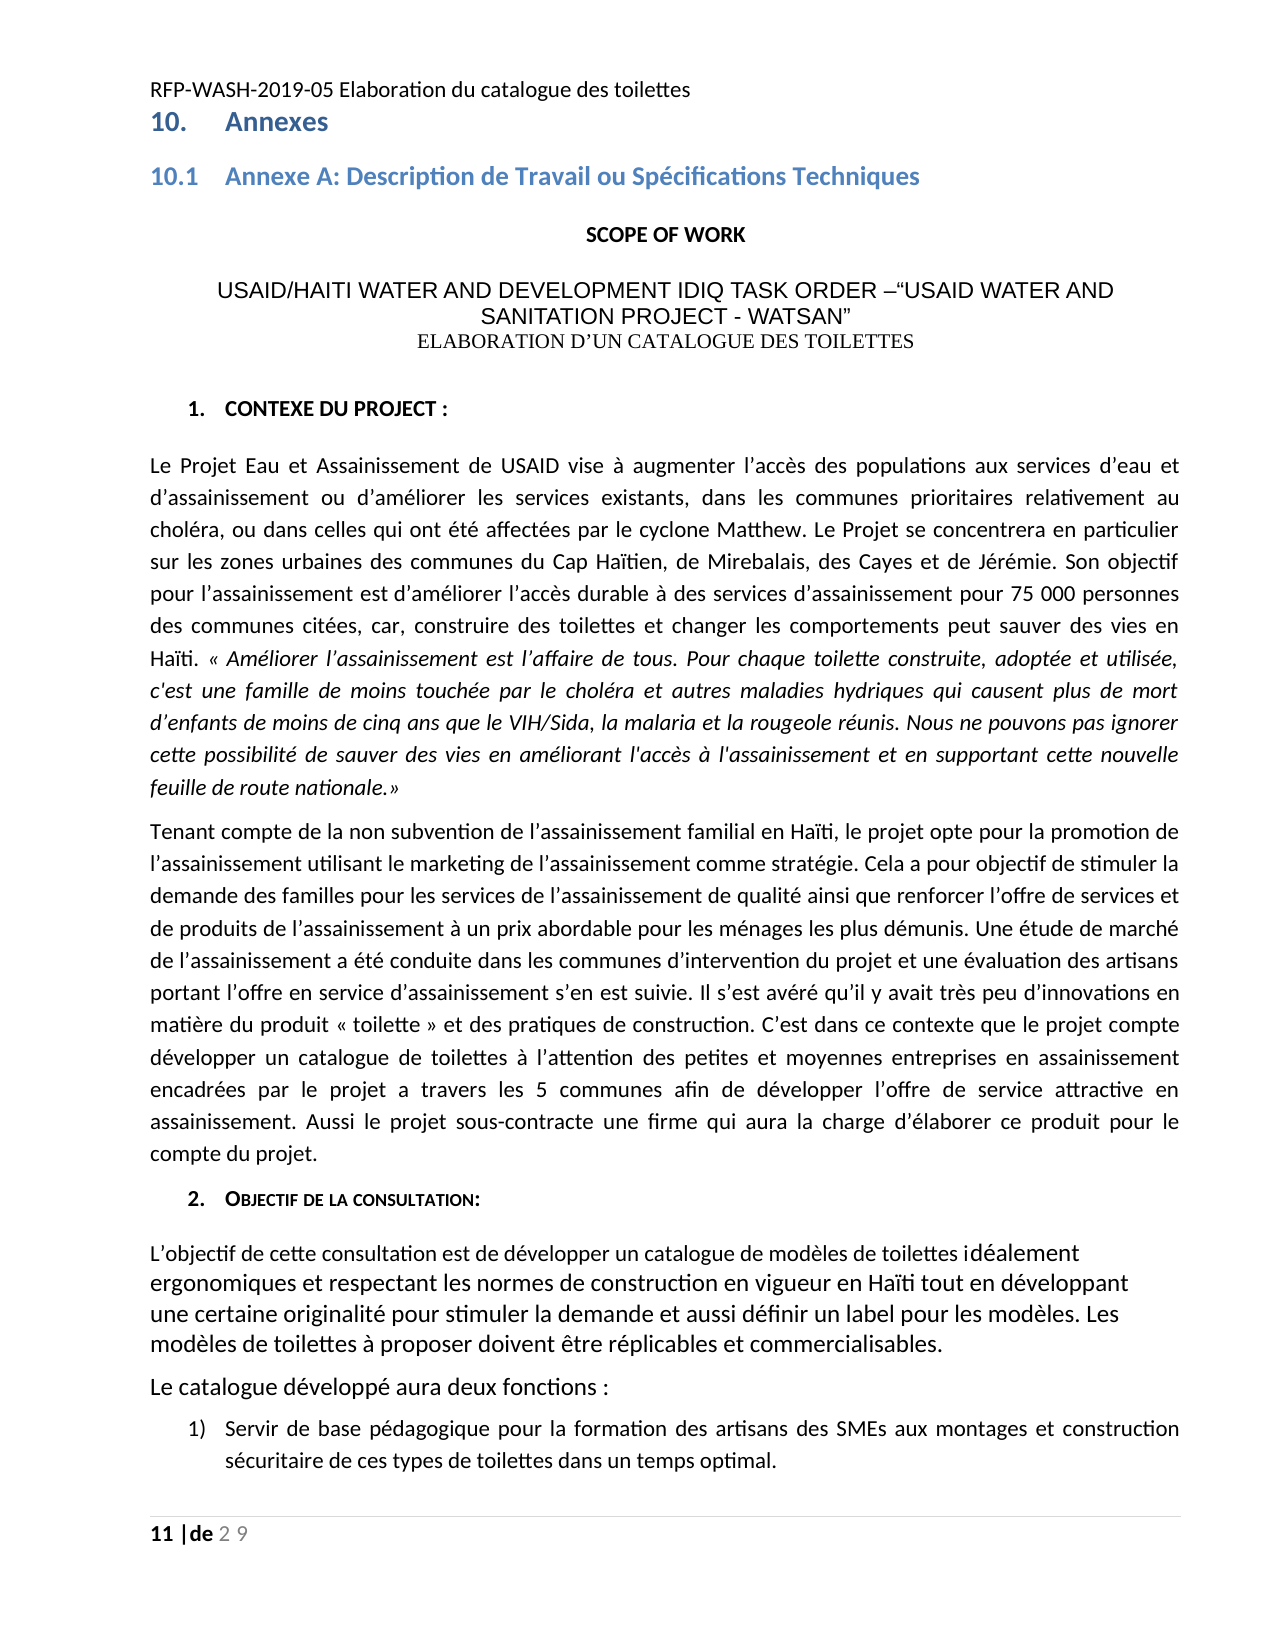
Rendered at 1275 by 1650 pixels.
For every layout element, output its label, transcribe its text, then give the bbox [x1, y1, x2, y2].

text L’objectif de cette consultation est de développer un catalogue de modèles de toilettes idéalement ergonomiques et respectant les normes de construction en vigueur en Haïti tout en développant une certaine originalité pour stimuler la demande et aussi définir un label pour les modèles. Les modèles de toilettes à proposer doivent être réplicables et commercialisables. [150, 1237, 1160, 1359]
text Le Projet Eau et Assainissement de USAID vise à augmenter l’accès des populations aux services d’eau et d’assainissement ou d’améliorer les services existants, dans les communes prioritaires relativement au choléra, ou dans celles qui ont été affectées par le cyclone Matthew. Le Projet se concentrera en particulier sur les zones urbaines des communes du Cap Haïtien, de Mirebalais, des Cayes et de Jérémie. Son objectif pour l’assainissement est d’améliorer l’accès durable à des services d’assainissement pour 75 000 personnes des communes citées, car, construire des toilettes et changer les comportements peut sauver des vies en Haïti. « Améliorer l’assainissement est l’affaire de tous. Pour chaque toilette construite, adoptée et utilisée, c'est une famille de moins touchée par le choléra et autres maladies hydriques qui causent plus de mort d’enfants de moins de cinq ans que le VIH/Sida, la malaria et la rougeole réunis. Nous ne pouvons pas ignorer cette possibilité de sauver des vies en améliorant l'accès à l'assainissement et en supportant cette nouvelle feuille de route nationale.» [150, 451, 1181, 801]
list Servir de base pédagogique pour la formation des artisans des SMEs aux montages et construction sécuritaire de ces types de toilettes dans un temps optimal. [187, 1414, 1181, 1475]
text SCOPE OF WORK [150, 221, 1181, 249]
text Tenant compte de la non subvention de l’assainissement familial en Haïti, le projet opte pour la promotion de l’assainissement utilisant le marketing de l’assainissement comme stratégie. Cela a pour objectif de stimuler la demande des familles pour les services de l’assainissement de qualité ainsi que renforcer l’offre de services et de produits de l’assainissement à un prix abordable pour les ménages les plus démunis. Une étude de marché de l’assainissement a été conduite dans les communes d’intervention du projet et une évaluation des artisans portant l’offre en service d’assainissement s’en est suivie. Il s’est avéré qu’il y avait très peu d’innovations en matière du produit « toilette » et des pratiques de construction. C’est dans ce contexte que le projet compte développer un catalogue de toilettes à l’attention des petites et moyennes entreprises en assainissement encadrées par le projet a travers les 5 communes afin de développer l’offre de service attractive en assainissement. Aussi le projet sous-contracte une firme qui aura la charge d’élaborer ce produit pour le compte du projet. [150, 817, 1181, 1167]
subtitle 10. Annexes [150, 103, 1181, 139]
subtitle 10.1 Annexe A: Description de Travail ou Spécifications Techniques [150, 159, 1181, 193]
list CONTEXE DU PROJECT : [187, 394, 1181, 422]
text Le catalogue développé aura deux fonctions : [150, 1371, 1160, 1402]
list Objectif de la consultation: [187, 1184, 1181, 1212]
